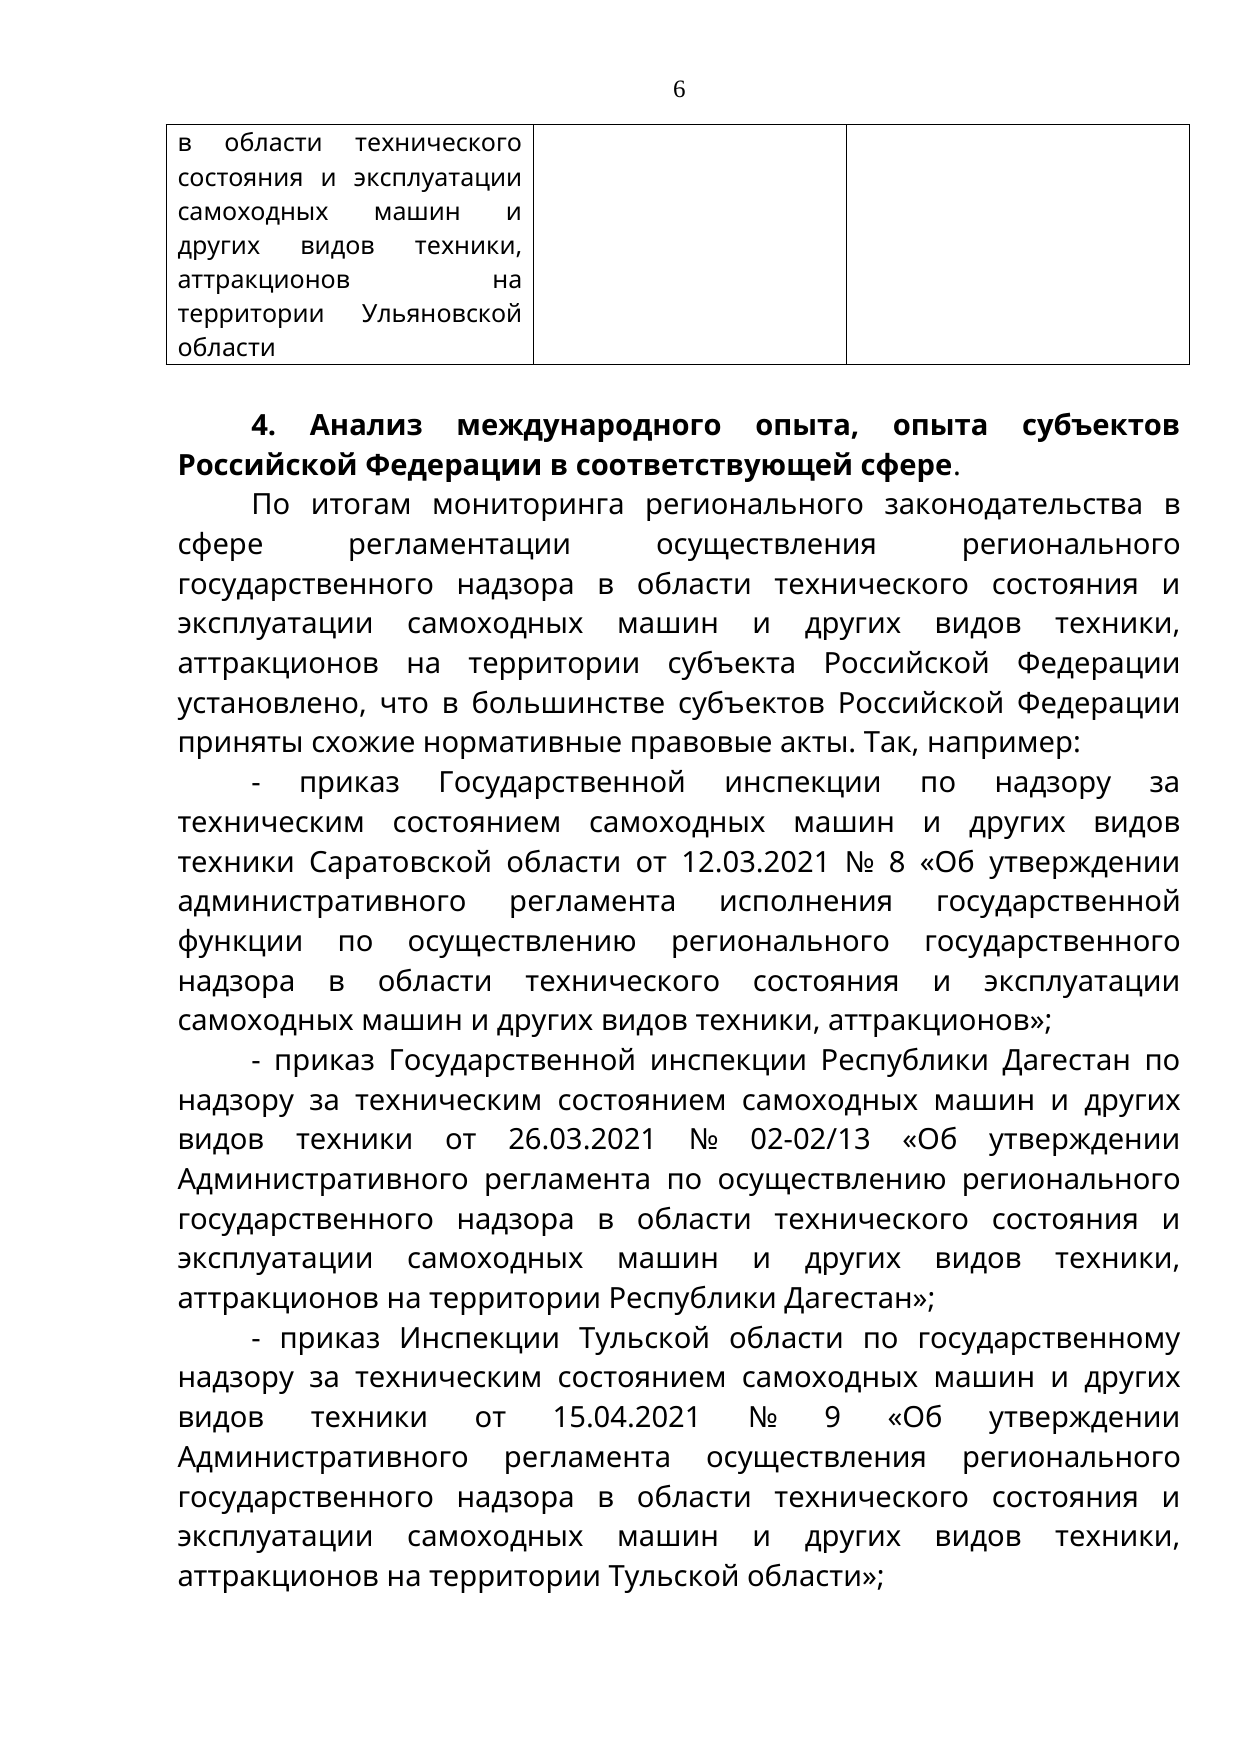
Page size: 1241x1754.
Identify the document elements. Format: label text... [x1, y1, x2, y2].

table_cell - [847, 125, 1189, 363]
text - приказ Государственной инспекции по надзору за техническим состоянием самоходных машин и других видов техники Саратовской области от 12.03.2021 № 8 «Об утверждении административного регламента исполнения государственной функции по осуществлению регионального государственного надзора в области технического состояния и эксплуатации самоходных машин и других видов техники, аттракционов»; [177, 761, 1181, 1039]
text По итогам мониторинга регионального законодательства в сфере регламентации осуществления регионального государственного надзора в области технического состояния и эксплуатации самоходных машин и других видов техники, аттракционов на территории субъекта Российской Федерации установлено, что в большинстве субъектов Российской Федерации приняты схожие нормативные правовые акты. Так, например: [177, 484, 1181, 761]
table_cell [534, 125, 846, 363]
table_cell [167, 125, 533, 363]
text - приказ Инспекции Тульской области по государственному надзору за техническим состоянием самоходных машин и других видов техники от 15.04.2021 № 9 «Об утверждении Административного регламента осуществления регионального государственного надзора в области технического состояния и эксплуатации самоходных машин и других видов техники, аттракционов на территории Тульской области»; [177, 1317, 1181, 1595]
text 4. Анализ международного опыта, опыта субъектов Российской Федерации в соответствующей сфере. [177, 404, 1181, 484]
text - приказ Государственной инспекции Республики Дагестан по надзору за техническим состоянием самоходных машин и других видов техники от 26.03.2021 № 02-02/13 «Об утверждении Административного регламента по осуществлению регионального государственного надзора в области технического состояния и эксплуатации самоходных машин и других видов техники, аттракционов на территории Республики Дагестан»; [177, 1039, 1181, 1317]
